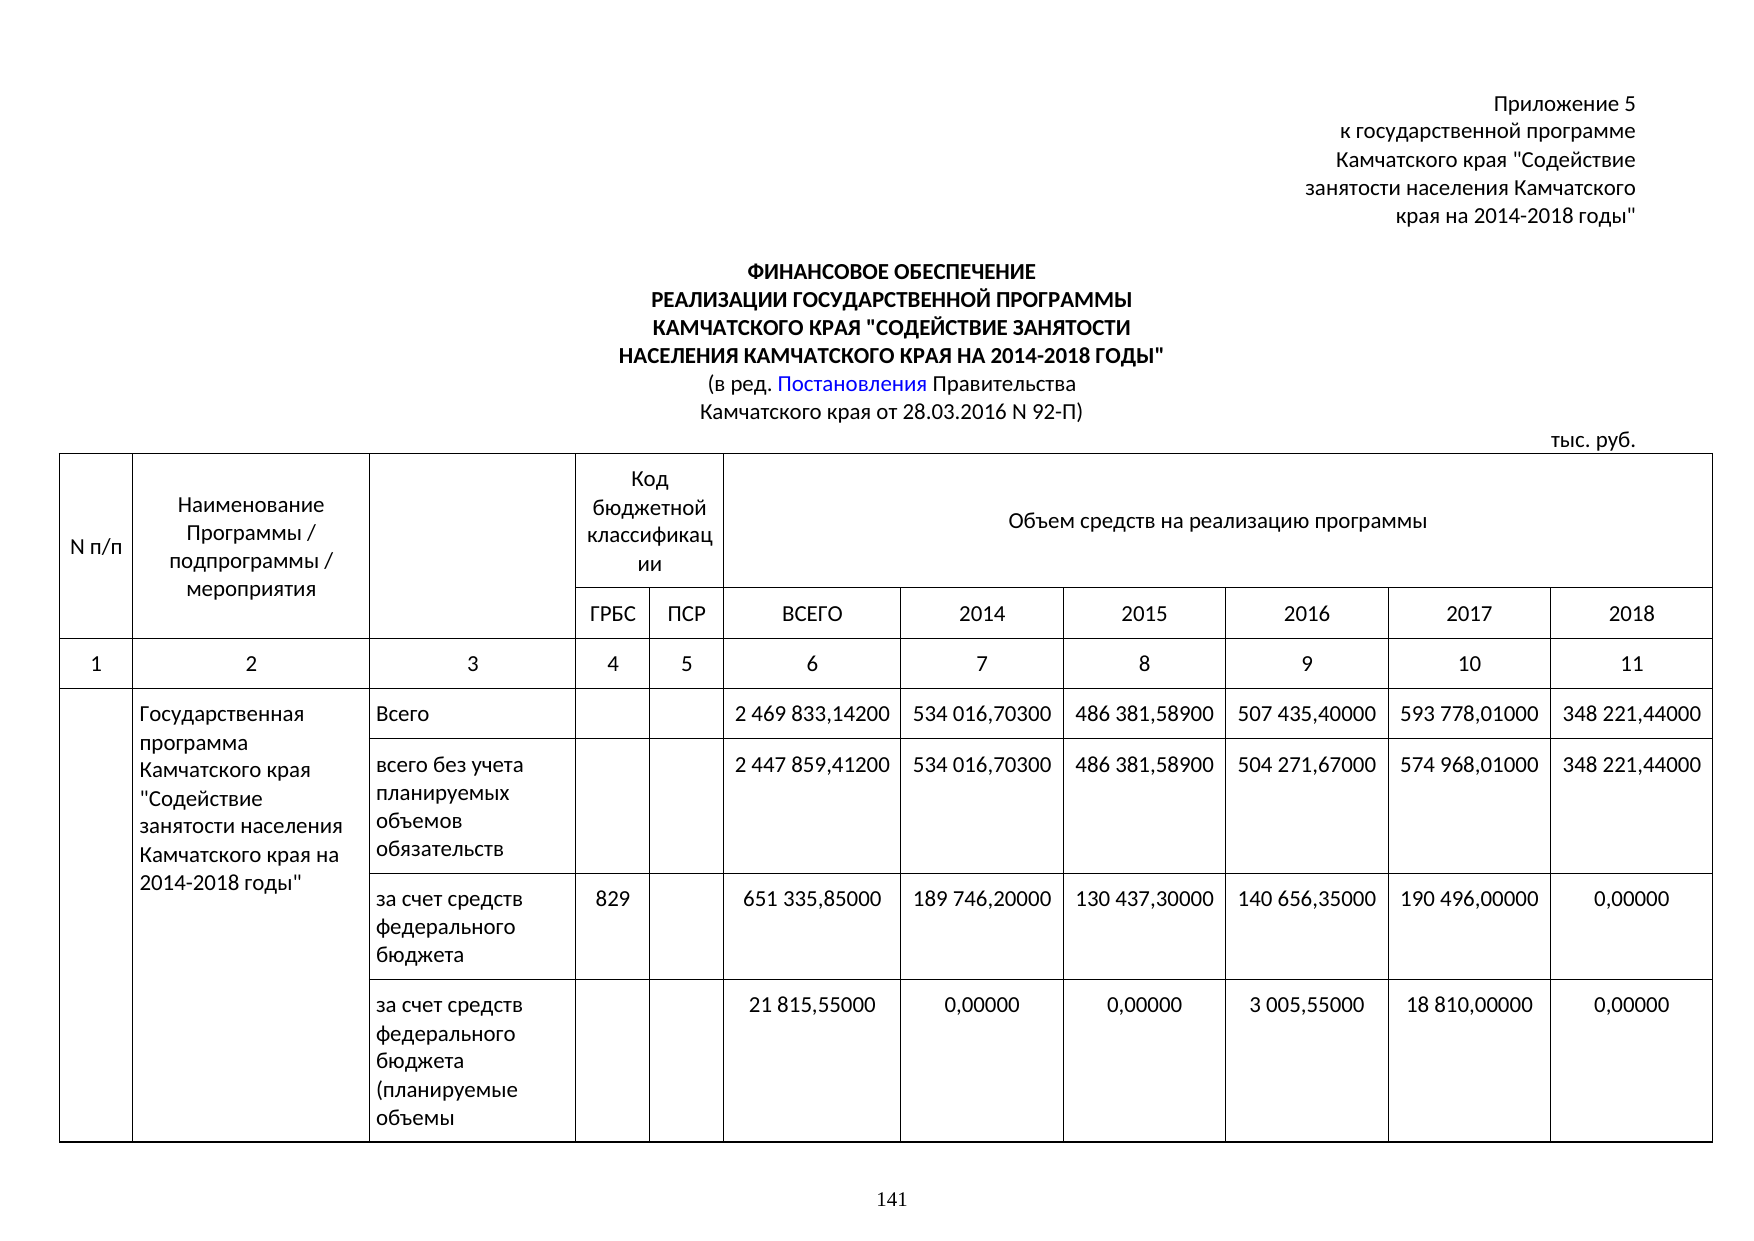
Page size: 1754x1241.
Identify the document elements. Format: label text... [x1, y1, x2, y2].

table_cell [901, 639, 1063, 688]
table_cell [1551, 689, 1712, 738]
text (в ред. Постановления Правительства [148, 369, 1636, 397]
title КАМЧАТСКОГО КРАЯ "СОДЕЙСТВИЕ ЗАНЯТОСТИ [148, 313, 1636, 341]
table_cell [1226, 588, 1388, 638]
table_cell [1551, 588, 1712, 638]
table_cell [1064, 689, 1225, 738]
text Камчатского края от 28.03.2016 N 92-П) [148, 397, 1636, 425]
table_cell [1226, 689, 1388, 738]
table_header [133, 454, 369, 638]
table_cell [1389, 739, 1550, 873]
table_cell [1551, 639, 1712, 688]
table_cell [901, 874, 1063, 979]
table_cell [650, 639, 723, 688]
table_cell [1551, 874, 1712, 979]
text занятости населения Камчатского [148, 173, 1636, 201]
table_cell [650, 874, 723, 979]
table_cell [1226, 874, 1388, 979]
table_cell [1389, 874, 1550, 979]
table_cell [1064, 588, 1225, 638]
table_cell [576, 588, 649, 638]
text Камчатского края "Содействие [148, 145, 1636, 173]
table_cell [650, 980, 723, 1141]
text края на 2014-2018 годы" [148, 201, 1636, 229]
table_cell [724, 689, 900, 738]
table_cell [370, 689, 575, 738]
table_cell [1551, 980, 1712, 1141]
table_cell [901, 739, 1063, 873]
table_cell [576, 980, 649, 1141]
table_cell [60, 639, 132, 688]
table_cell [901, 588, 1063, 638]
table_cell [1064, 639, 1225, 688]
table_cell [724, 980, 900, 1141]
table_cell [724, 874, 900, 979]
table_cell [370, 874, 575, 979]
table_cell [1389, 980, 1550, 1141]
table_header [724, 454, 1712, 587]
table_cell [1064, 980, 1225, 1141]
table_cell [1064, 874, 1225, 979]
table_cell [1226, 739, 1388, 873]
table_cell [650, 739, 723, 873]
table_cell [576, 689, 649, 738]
title ФИНАНСОВОЕ ОБЕСПЕЧЕНИЕ [148, 257, 1636, 285]
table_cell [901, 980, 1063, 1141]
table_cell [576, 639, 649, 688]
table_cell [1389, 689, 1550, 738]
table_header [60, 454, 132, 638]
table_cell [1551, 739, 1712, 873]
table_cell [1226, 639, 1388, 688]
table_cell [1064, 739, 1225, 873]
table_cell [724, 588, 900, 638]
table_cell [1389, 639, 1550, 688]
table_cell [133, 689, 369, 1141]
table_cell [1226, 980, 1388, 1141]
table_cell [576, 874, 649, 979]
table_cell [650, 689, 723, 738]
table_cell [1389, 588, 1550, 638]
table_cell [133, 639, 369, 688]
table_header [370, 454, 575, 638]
text к государственной программе [148, 117, 1636, 145]
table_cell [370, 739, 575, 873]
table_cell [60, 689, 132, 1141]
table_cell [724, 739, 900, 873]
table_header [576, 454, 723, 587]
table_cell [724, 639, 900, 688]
title НАСЕЛЕНИЯ КАМЧАТСКОГО КРАЯ НА 2014-2018 ГОДЫ" [148, 341, 1636, 369]
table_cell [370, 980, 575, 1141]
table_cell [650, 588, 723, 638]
text Приложение 5 [148, 89, 1636, 117]
text тыс. руб. [148, 425, 1636, 453]
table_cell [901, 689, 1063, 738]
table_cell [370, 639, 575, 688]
title РЕАЛИЗАЦИИ ГОСУДАРСТВЕННОЙ ПРОГРАММЫ [148, 285, 1636, 313]
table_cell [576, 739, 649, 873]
